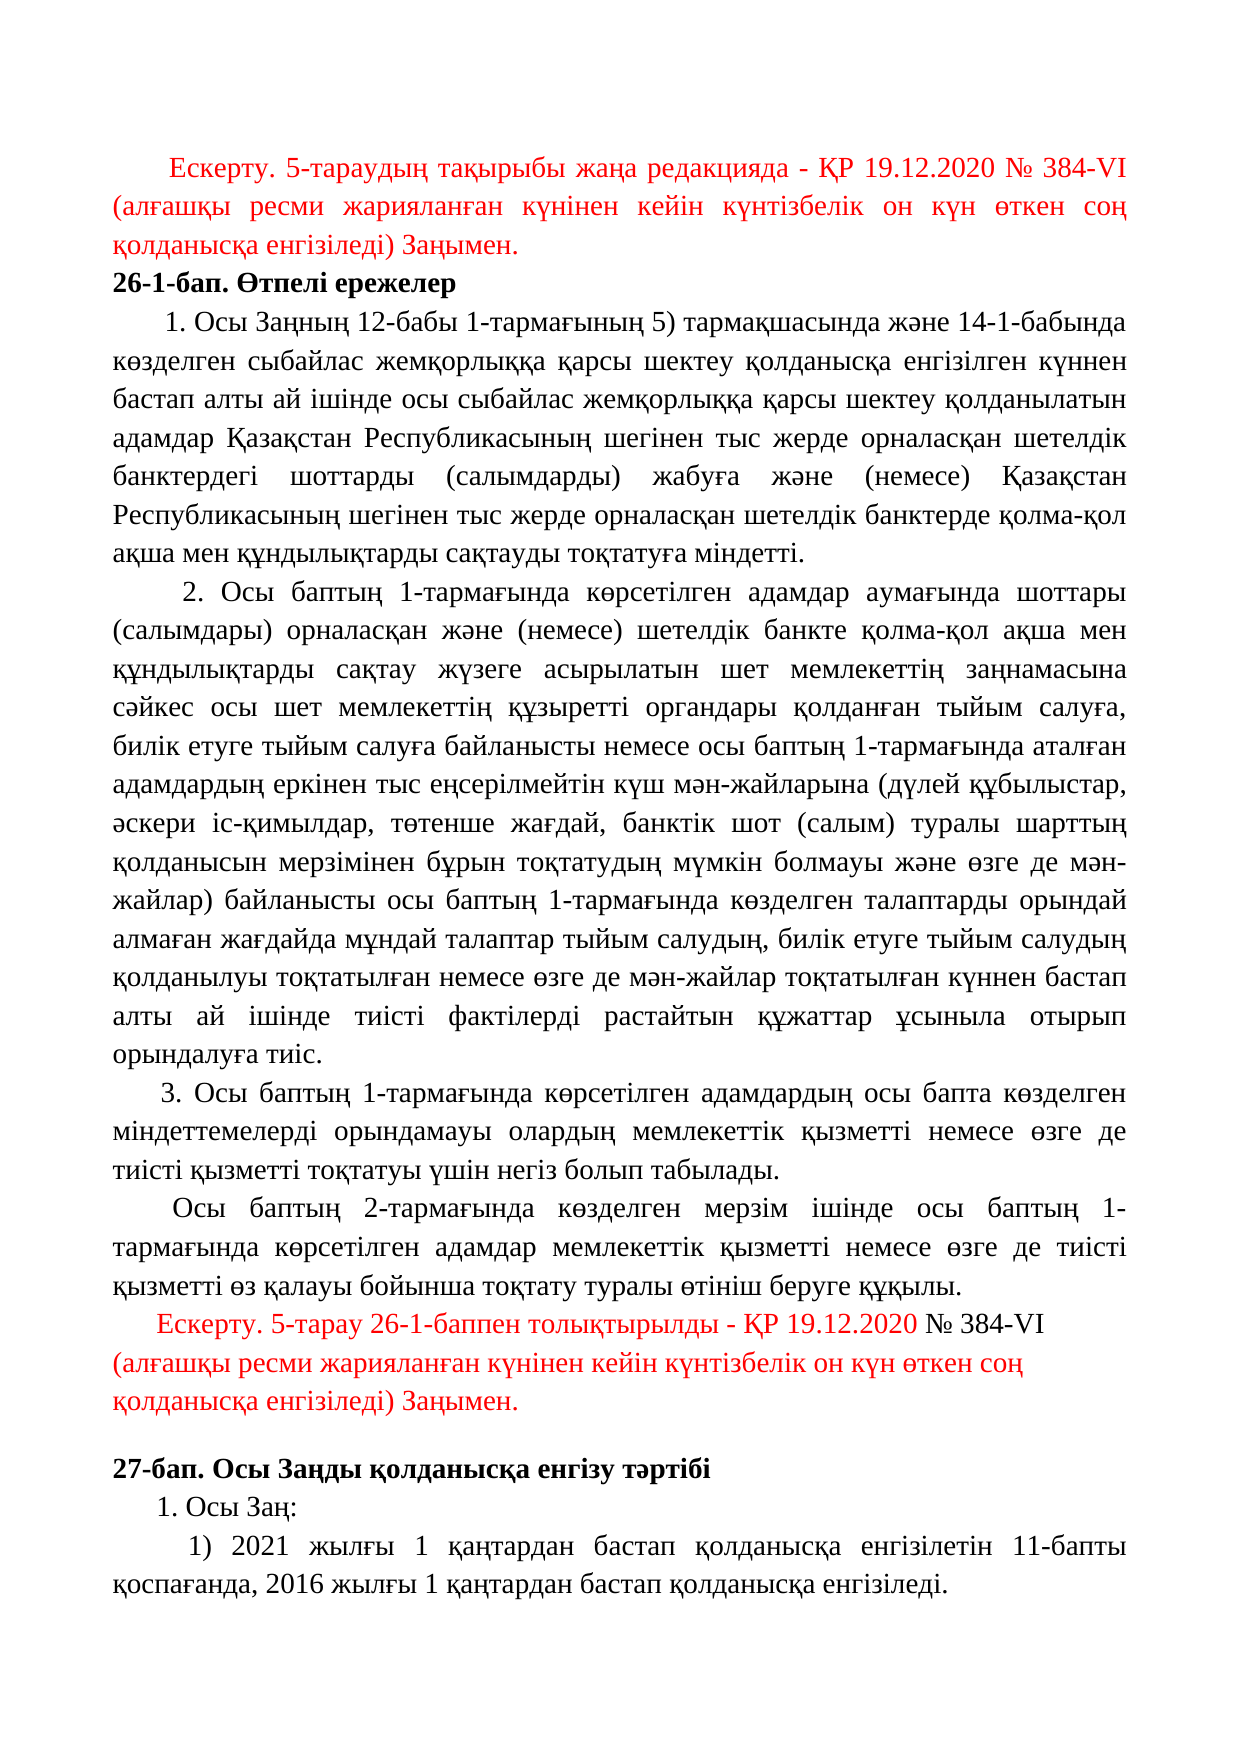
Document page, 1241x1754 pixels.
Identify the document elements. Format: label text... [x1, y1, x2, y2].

text 26-1-бап. Өтпелі ережелер [112, 266, 1128, 299]
text Ескерту. 5-тараудың тақырыбы жаңа редакцияда - ҚР 19.12.2020 № 384-VI (алғашқы ресми жарияланған күнінен кейін күнтізбелік он күн өткен соң қолданысқа енгізіледі) Заңымен. [112, 150, 1128, 261]
text 1. Осы Заңның 12-бабы 1-тармағының 5) тармақшасында және 14-1-бабында көзделген сыбайлас жемқорлыққа қарсы шектеу қолданысқа енгізілген күннен бастап алты ай ішінде осы сыбайлас жемқорлыққа қарсы шектеу қолданылатын адамдар Қазақстан Республикасының шегінен тыс жерде орналасқан шетелдік банктердегі шоттарды (салымдарды) жабуға және (немесе) Қазақстан Республикасының шегінен тыс жерде орналасқан шетелдік банктерде қолма-қол ақша мен құндылықтарды сақтауды тоқтатуға міндетті. [112, 304, 1128, 569]
text 2. Осы баптың 1-тармағында көрсетілген адамдар аумағында шоттары (салымдары) орналасқан және (немесе) шетелдік банкте қолма-қол ақша мен құндылықтарды сақтау жүзеге асырылатын шет мемлекеттің заңнамасына сәйкес осы шет мемлекеттің құзыретті органдары қолданған тыйым салуға, билік етуге тыйым салуға байланысты немесе осы баптың 1-тармағында аталған адамдардың еркінен тыс еңсерілмейтін күш мән-жайларына (дүлей құбылыстар, әскери іс-қимылдар, төтенше жағдай, банктік шот (салым) туралы шарттың қолданысын мерзімінен бұрын тоқтатудың мүмкін болмауы және өзге де мән-жайлар) байланысты осы баптың 1-тармағында көзделген талаптарды орындай алмаған жағдайда мұндай талаптар тыйым салудың, билік етуге тыйым салудың қолданылуы тоқтатылған немесе өзге де мән-жайлар тоқтатылған күннен бастап алты ай ішінде тиісті фактілерді растайтын құжаттар ұсыныла отырып орындалуға тиіс. [112, 574, 1128, 1070]
text 1. Осы Заң: [112, 1489, 1128, 1523]
text 27-бап. Осы Заңды қолданысқа енгізу тәртібі [112, 1451, 1128, 1484]
text Осы баптың 2-тармағында көзделген мерзім ішінде осы баптың 1-тармағында көрсетілген адамдар мемлекеттік қызметті немесе өзге де тиісті қызметті өз қалауы бойынша тоқтату туралы өтініш беруге құқылы. [112, 1191, 1128, 1301]
text 3. Осы баптың 1-тармағында көрсетілген адамдардың осы бапта көзделген міндеттемелерді орындамауы олардың мемлекеттік қызметті немесе өзге де тиісті қызметті тоқтатуы үшін негіз болып табылады. [112, 1075, 1128, 1186]
text 1) 2021 жылғы 1 қаңтардан бастап қолданысқа енгізілетін 11-бапты қоспағанда, 2016 жылғы 1 қаңтардан бастап қолданысқа енгізіледі. [112, 1528, 1128, 1600]
text Ескерту. 5-тарау 26-1-баппен толықтырылды - ҚР 19.12.2020 № 384-VI (алғашқы ресми жарияланған күнінен кейін күнтізбелік он күн өткен соң қолданысқа енгізіледі) Заңымен. [112, 1306, 1128, 1447]
